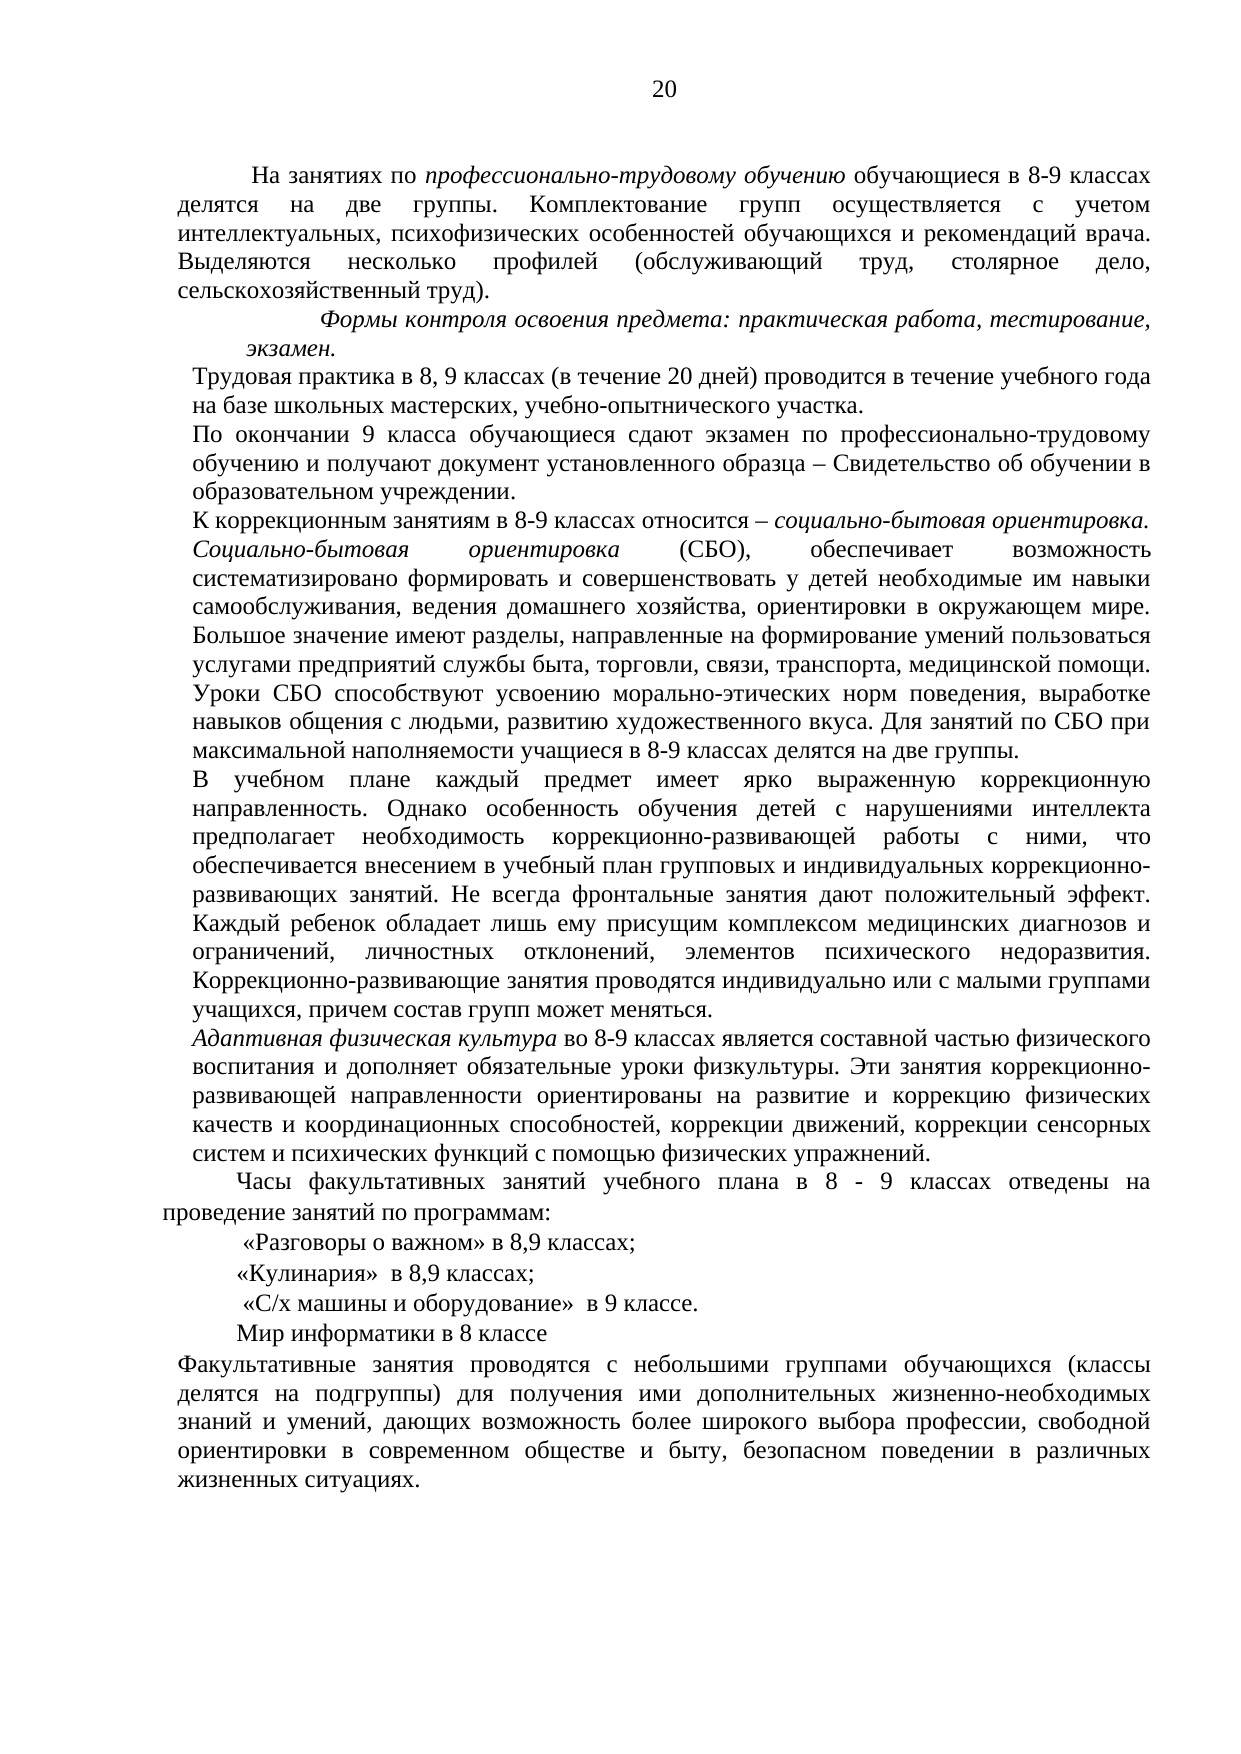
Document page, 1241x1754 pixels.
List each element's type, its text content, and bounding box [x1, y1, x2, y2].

subtitle Адаптивная физическая культура во 8-9 классах является составной частью физического воспитания и дополняет обязательные уроки физкультуры. Эти занятия коррекционно-развивающей направленности ориентированы на развитие и коррекцию физических качеств и координационных способностей, коррекции движений, коррекции сенсорных систем и психических функций с помощью физических упражнений. [192, 1023, 1152, 1166]
subtitle «С/х машины и оборудование» в 9 классе. [162, 1288, 1152, 1317]
subtitle Факультативные занятия проводятся с небольшими группами обучающихся (классы делятся на подгруппы) для получения ими дополнительных жизненно-необходимых знаний и умений, дающих возможность более широкого выбора профессии, свободной ориентировки в современном обществе и быту, безопасном поведении в различных жизненных ситуациях. [177, 1349, 1152, 1493]
subtitle К коррекционным занятиям в 8-9 классах относится – социально-бытовая ориентировка. [192, 505, 1152, 534]
subtitle «Кулинария» в 8,9 классах; [162, 1258, 1152, 1286]
subtitle Часы факультативных занятий учебного плана в 8 - 9 классах отведены на проведение занятий по программам: [162, 1166, 1152, 1226]
subtitle На занятиях по профессионально-трудовому обучению обучающиеся в 8-9 классах делятся на две группы. Комплектование групп осуществляется с учетом интеллектуальных, психофизических особенностей обучающихся и рекомендаций врача. Выделяются несколько профилей (обслуживающий труд, столярное дело, сельскохозяйственный труд). [177, 160, 1152, 304]
subtitle По окончании 9 класса обучающиеся сдают экзамен по профессионально-трудовому обучению и получают документ установленного образца – Свидетельство об обучении в образовательном учреждении. [192, 419, 1152, 505]
subtitle В учебном плане каждый предмет имеет ярко выраженную коррекционную направленность. Однако особенность обучения детей с нарушениями интеллекта предполагает необходимость коррекционно-развивающей работы с ними, что обеспечивается внесением в учебный план групповых и индивидуальных коррекционно-развивающих занятий. Не всегда фронтальные занятия дают положительный эффект. Каждый ребенок обладает лишь ему присущим комплексом медицинских диагнозов и ограничений, личностных отклонений, элементов психического недоразвития. Коррекционно-развивающие занятия проводятся индивидуально или с малыми группами учащихся, причем состав групп может меняться. [192, 764, 1152, 1023]
subtitle Формы контроля освоения предмета: практическая работа, тестирование, экзамен. [246, 304, 1152, 361]
subtitle Социально-бытовая ориентировка (СБО), обеспечивает возможность систематизировано формировать и совершенствовать у детей необходимые им навыки самообслуживания, ведения домашнего хозяйства, ориентировки в окружающем мире. Большое значение имеют разделы, направленные на формирование умений пользоваться услугами предприятий службы быта, торговли, связи, транспорта, медицинской помощи. Уроки СБО способствуют усвоению морально-этических норм поведения, выработке навыков общения с людьми, развитию художественного вкуса. Для занятий по СБО при максимальной наполняемости учащиеся в 8-9 классах делятся на две группы. [192, 534, 1152, 764]
subtitle Трудовая практика в 8, 9 классах (в течение 20 дней) проводится в течение учебного года на базе школьных мастерских, учебно-опытнического участка. [192, 361, 1152, 419]
subtitle «Разговоры о важном» в 8,9 классах; [162, 1227, 1152, 1256]
subtitle Мир информатики в 8 классе [162, 1318, 1152, 1347]
